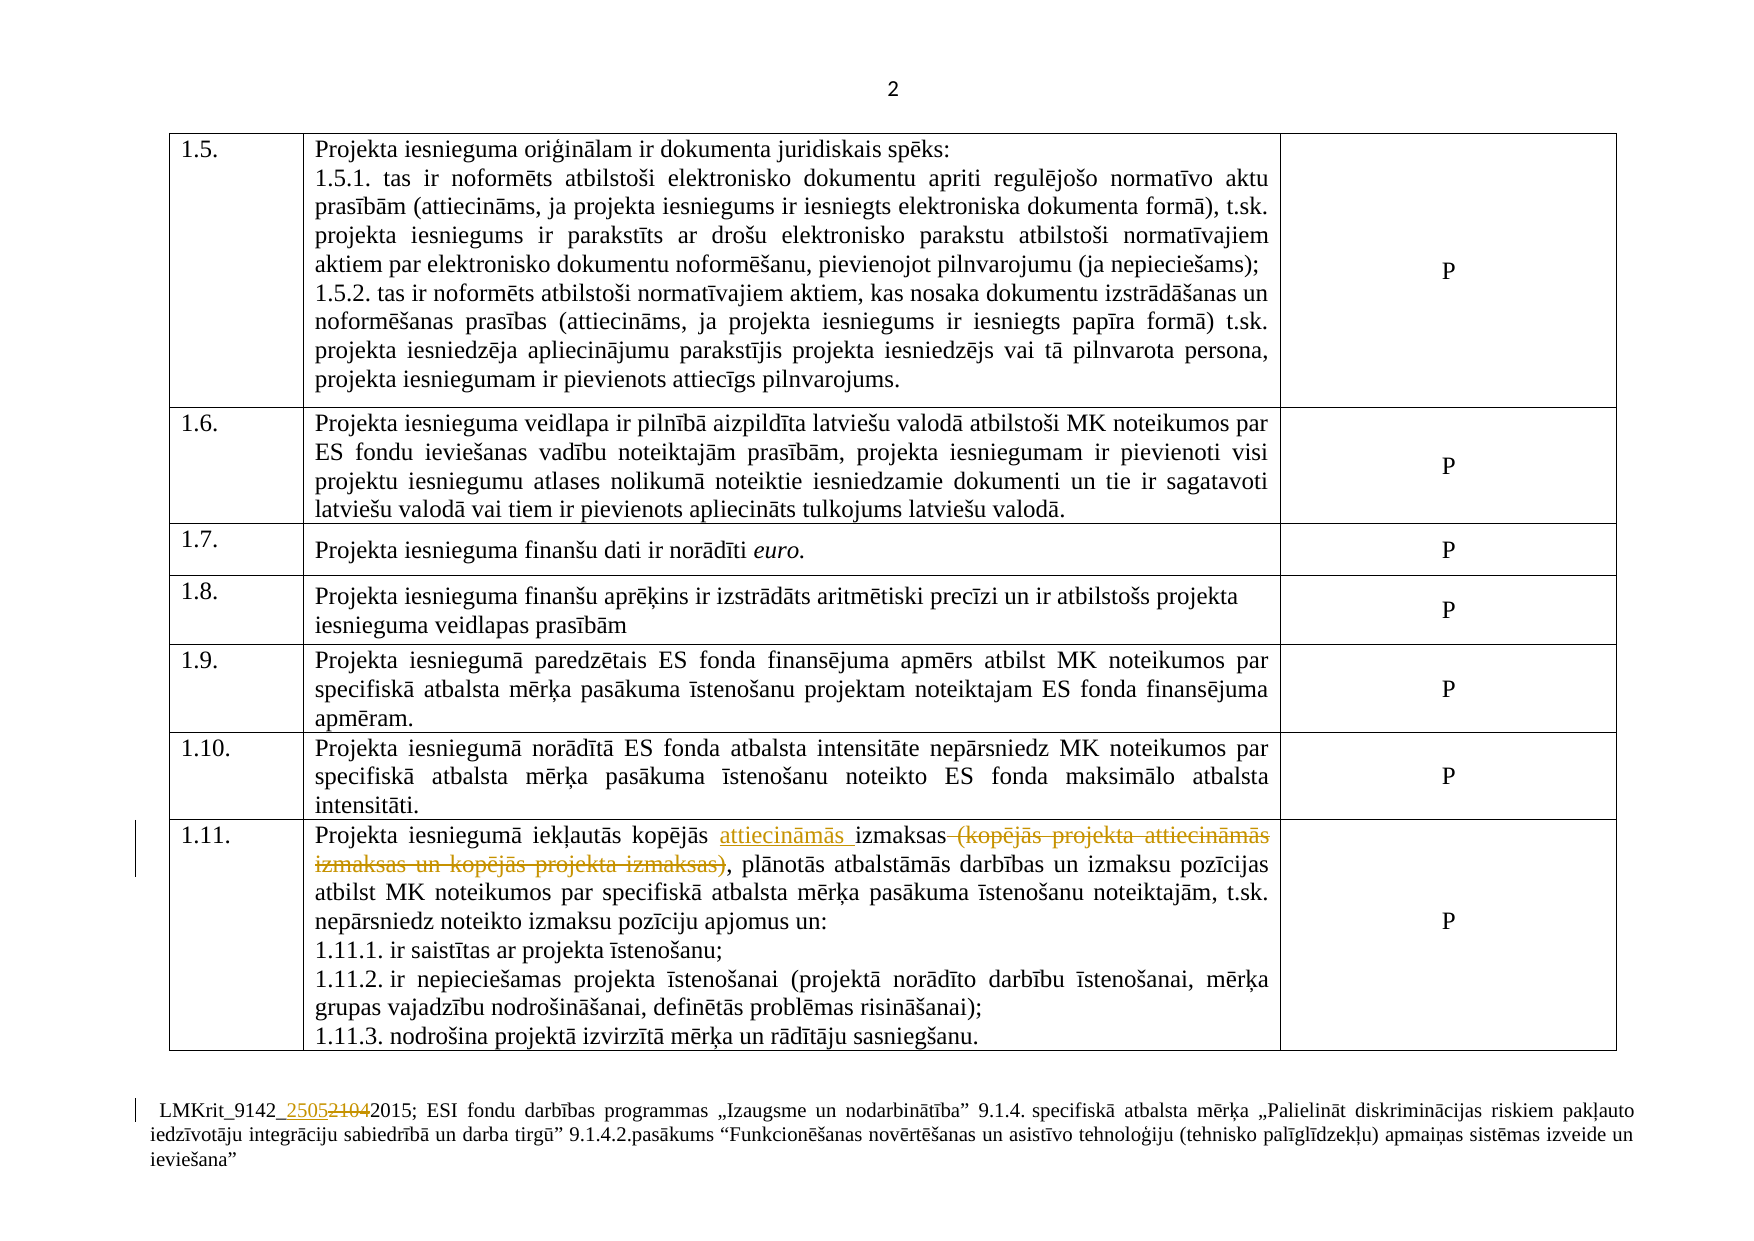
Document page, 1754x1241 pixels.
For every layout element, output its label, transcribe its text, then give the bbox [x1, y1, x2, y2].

table_cell Projekta iesnieguma oriģinālam ir dokumenta juridiskais spēks: 1.5.1. tas ir noformēts atbilstoši elektronisko dokumentu apriti regulējošo normatīvo aktu prasībām (attiecināms, ja projekta iesniegums ir iesniegts elektroniska dokumenta formā), t.sk. projekta iesniegums ir parakstīts ar drošu elektronisko parakstu atbilstoši normatīvajiem aktiem par elektronisko dokumentu noformēšanu, pievienojot pilnvarojumu (ja nepieciešams); 1.5.2. tas ir noformēts atbilstoši normatīvajiem aktiem, kas nosaka dokumentu izstrādāšanas un noformēšanas prasības (attiecināms, ja projekta iesniegums ir iesniegts papīra formā) t.sk. projekta iesniedzēja apliecinājumu parakstījis projekta iesniedzējs vai tā pilnvarota persona, projekta iesniegumam ir pievienots attiecīgs pilnvarojums. [304, 134, 1280, 407]
table_cell P [1281, 733, 1616, 819]
table_cell Projekta iesniegumā norādītā ES fonda atbalsta intensitāte nepārsniedz MK noteikumos par specifiskā atbalsta mērķa pasākuma īstenošanu noteikto ES fonda maksimālo atbalsta intensitāti. [304, 733, 1280, 819]
table_cell 1.10. [170, 733, 303, 819]
table_cell Projekta iesniegumā iekļautās kopējās izmaksas, plānotās atbalstāmās darbības un izmaksu pozīcijas atbilst MK noteikumos par specifiskā atbalsta mērķa pasākuma īstenošanu noteiktajām, t.sk. nepārsniedz noteikto izmaksu pozīciju apjomus un: 1.11.1. ir saistītas ar projekta īstenošanu; 1.11.2. ir nepieciešamas projekta īstenošanai (projektā norādīto darbību īstenošanai, mērķa grupas vajadzību nodrošināšanai, definētās problēmas risināšanai); 1.11.3. nodrošina projektā izvirzītā mērķa un rādītāju sasniegšanu. [304, 820, 1280, 1050]
table_cell P [1281, 645, 1616, 732]
table_cell 1.11. [170, 820, 303, 1050]
table_cell P [1281, 134, 1616, 407]
table_cell Projekta iesnieguma finanšu dati ir norādīti euro. [304, 524, 1280, 575]
table_cell Projekta iesnieguma veidlapa ir pilnībā aizpildīta latviešu valodā atbilstoši MK noteikumos par ES fondu ieviešanas vadību noteiktajām prasībām, projekta iesniegumam ir pievienoti visi projektu iesniegumu atlases nolikumā noteiktie iesniedzamie dokumenti un tie ir sagatavoti latviešu valodā vai tiem ir pievienots apliecināts tulkojums latviešu valodā. [304, 408, 1280, 523]
table_cell Projekta iesnieguma finanšu aprēķins ir izstrādāts aritmētiski precīzi un ir atbilstošs projekta iesnieguma veidlapas prasībām [304, 576, 1280, 644]
table_cell P [1281, 576, 1616, 644]
table_cell 1.7. [170, 524, 303, 575]
table_cell 1.9. [170, 645, 303, 732]
table_cell 1.8. [170, 576, 303, 644]
table_cell 1.6. [170, 408, 303, 523]
table_cell P [1281, 820, 1616, 1050]
table_cell P [1281, 408, 1616, 523]
table_cell Projekta iesniegumā paredzētais ES fonda finansējuma apmērs atbilst MK noteikumos par specifiskā atbalsta mērķa pasākuma īstenošanu projektam noteiktajam ES fonda finansējuma apmēram. [304, 645, 1280, 732]
table_cell P [1281, 524, 1616, 575]
table_cell 1.5. [170, 134, 303, 407]
